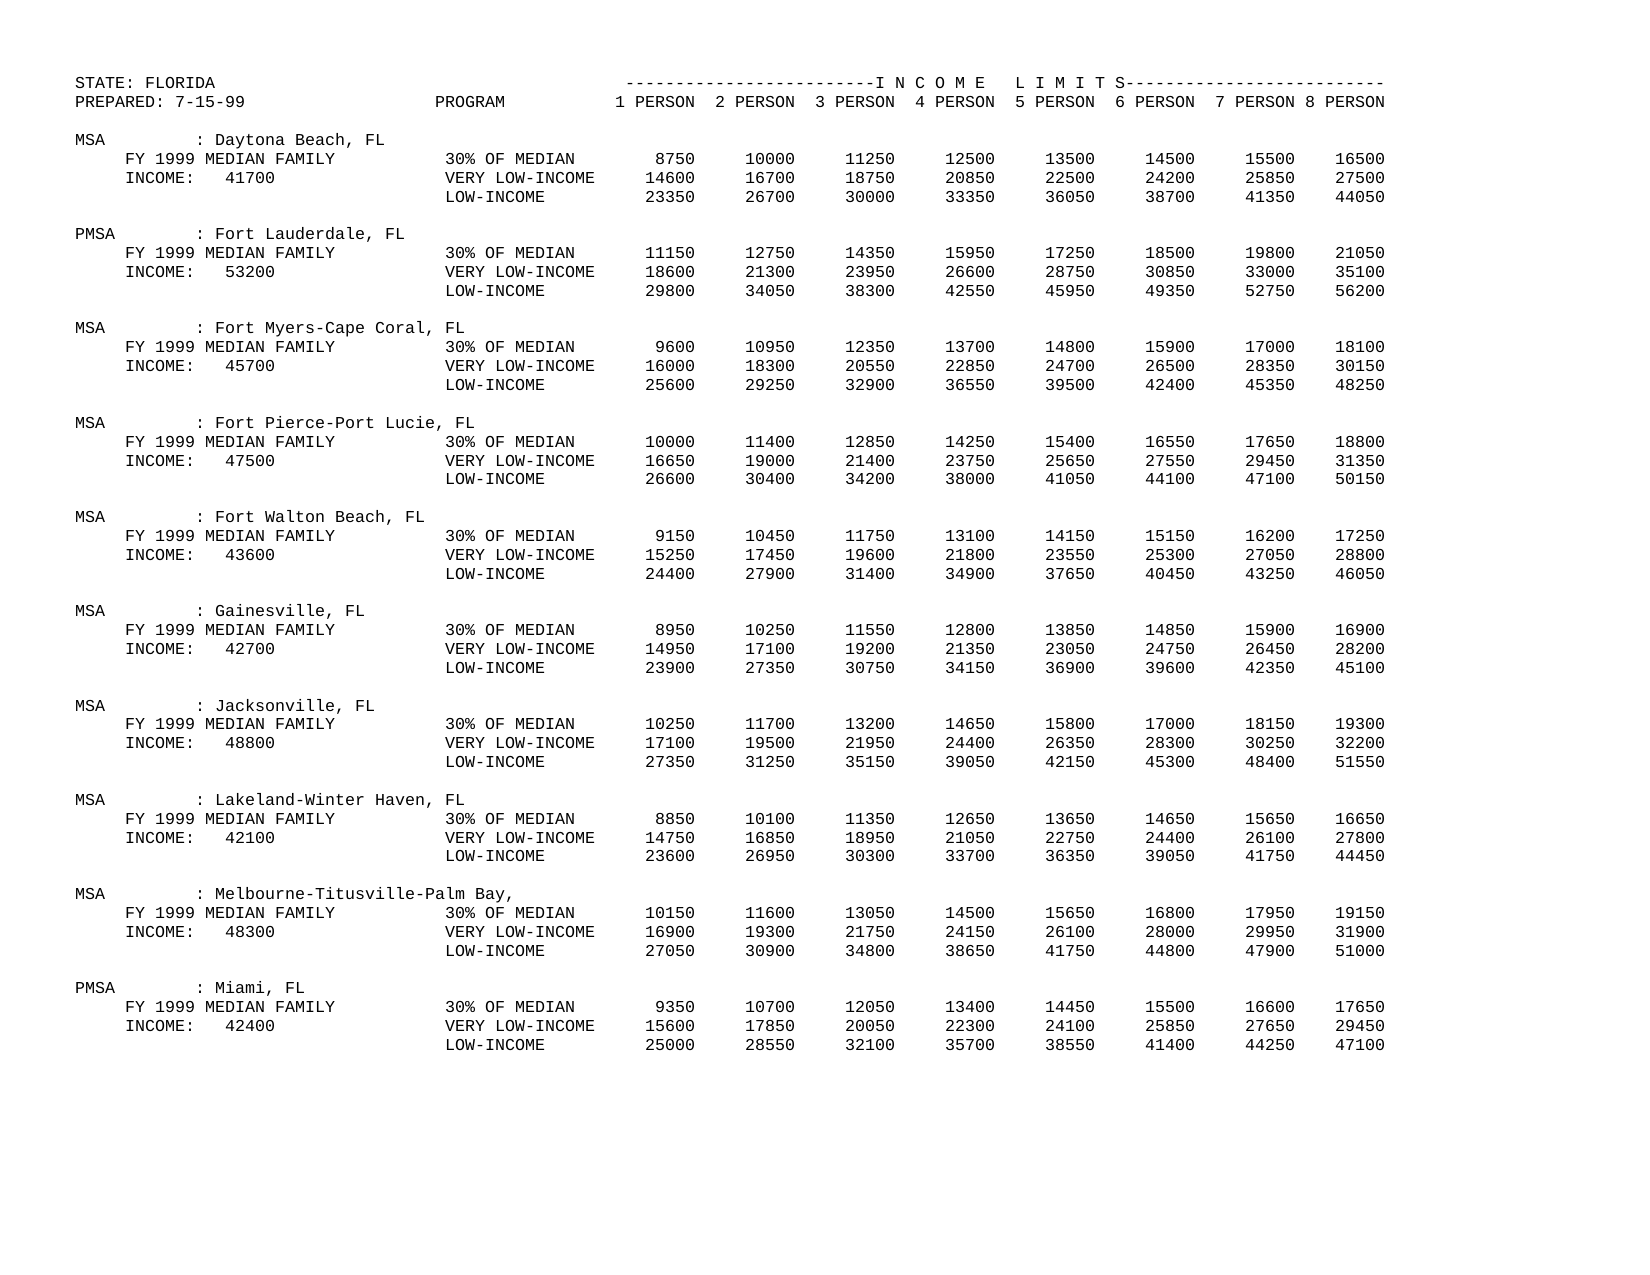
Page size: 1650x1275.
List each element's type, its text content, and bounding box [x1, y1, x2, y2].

text MSA : Melbourne-Titusville-Palm Bay, [75, 886, 1575, 904]
text MSA : Fort Pierce-Port Lucie, FL [75, 414, 1575, 433]
text INCOME: 48800 VERY LOW-INCOME 17100 19500 21950 24400 26350 28300 30250 32200 [75, 735, 1575, 754]
text INCOME: 48300 VERY LOW-INCOME 16900 19300 21750 24150 26100 28000 29950 31900 [75, 923, 1575, 942]
text LOW-INCOME 23900 27350 30750 34150 36900 39600 42350 45100 [75, 659, 1575, 678]
text FY 1999 MEDIAN FAMILY 30% OF MEDIAN 9350 10700 12050 13400 14450 15500 16600 17650 [75, 999, 1575, 1018]
text MSA : Daytona Beach, FL [75, 132, 1575, 150]
text INCOME: 45700 VERY LOW-INCOME 16000 18300 20550 22850 24700 26500 28350 30150 [75, 358, 1575, 377]
text MSA : Fort Myers-Cape Coral, FL [75, 320, 1575, 339]
text INCOME: 47500 VERY LOW-INCOME 16650 19000 21400 23750 25650 27550 29450 31350 [75, 452, 1575, 471]
text LOW-INCOME 23600 26950 30300 33700 36350 39050 41750 44450 [75, 848, 1575, 867]
text LOW-INCOME 27050 30900 34800 38650 41750 44800 47900 51000 [75, 942, 1575, 961]
text MSA : Jacksonville, FL [75, 697, 1575, 716]
text INCOME: 42100 VERY LOW-INCOME 14750 16850 18950 21050 22750 24400 26100 27800 [75, 829, 1575, 848]
text FY 1999 MEDIAN FAMILY 30% OF MEDIAN 10150 11600 13050 14500 15650 16800 17950 19150 [75, 904, 1575, 923]
text LOW-INCOME 26600 30400 34200 38000 41050 44100 47100 50150 [75, 471, 1575, 490]
text LOW-INCOME 25000 28550 32100 35700 38550 41400 44250 47100 [75, 1037, 1575, 1055]
text MSA : Gainesville, FL [75, 603, 1575, 622]
text LOW-INCOME 29800 34050 38300 42550 45950 49350 52750 56200 [75, 282, 1575, 301]
text MSA : Lakeland-Winter Haven, FL [75, 791, 1575, 810]
text FY 1999 MEDIAN FAMILY 30% OF MEDIAN 9600 10950 12350 13700 14800 15900 17000 18100 [75, 339, 1575, 358]
text FY 1999 MEDIAN FAMILY 30% OF MEDIAN 9150 10450 11750 13100 14150 15150 16200 17250 [75, 527, 1575, 546]
text FY 1999 MEDIAN FAMILY 30% OF MEDIAN 10250 11700 13200 14650 15800 17000 18150 19300 [75, 716, 1575, 735]
text FY 1999 MEDIAN FAMILY 30% OF MEDIAN 8950 10250 11550 12800 13850 14850 15900 16900 [75, 622, 1575, 641]
text INCOME: 42400 VERY LOW-INCOME 15600 17850 20050 22300 24100 25850 27650 29450 [75, 1018, 1575, 1037]
text FY 1999 MEDIAN FAMILY 30% OF MEDIAN 8750 10000 11250 12500 13500 14500 15500 16500 [75, 150, 1575, 169]
text FY 1999 MEDIAN FAMILY 30% OF MEDIAN 10000 11400 12850 14250 15400 16550 17650 18800 [75, 433, 1575, 452]
text INCOME: 42700 VERY LOW-INCOME 14950 17100 19200 21350 23050 24750 26450 28200 [75, 641, 1575, 659]
text INCOME: 43600 VERY LOW-INCOME 15250 17450 19600 21800 23550 25300 27050 28800 [75, 546, 1575, 565]
text FY 1999 MEDIAN FAMILY 30% OF MEDIAN 11150 12750 14350 15950 17250 18500 19800 21050 [75, 245, 1575, 263]
text INCOME: 41700 VERY LOW-INCOME 14600 16700 18750 20850 22500 24200 25850 27500 [75, 169, 1575, 188]
text STATE: FLORIDA -------------------------I N C O M E L I M I T S-------------------------- [75, 75, 1575, 94]
text LOW-INCOME 27350 31250 35150 39050 42150 45300 48400 51550 [75, 754, 1575, 773]
text LOW-INCOME 25600 29250 32900 36550 39500 42400 45350 48250 [75, 377, 1575, 396]
text LOW-INCOME 23350 26700 30000 33350 36050 38700 41350 44050 [75, 188, 1575, 207]
text PMSA : Fort Lauderdale, FL [75, 226, 1575, 245]
text PREPARED: 7-15-99 PROGRAM 1 PERSON 2 PERSON 3 PERSON 4 PERSON 5 PERSON 6 PERSON 7 PERSON 8 PERSON [75, 94, 1575, 113]
text PMSA : Miami, FL [75, 980, 1575, 999]
text MSA : Fort Walton Beach, FL [75, 509, 1575, 527]
text LOW-INCOME 24400 27900 31400 34900 37650 40450 43250 46050 [75, 565, 1575, 584]
text INCOME: 53200 VERY LOW-INCOME 18600 21300 23950 26600 28750 30850 33000 35100 [75, 263, 1575, 282]
text FY 1999 MEDIAN FAMILY 30% OF MEDIAN 8850 10100 11350 12650 13650 14650 15650 16650 [75, 810, 1575, 829]
